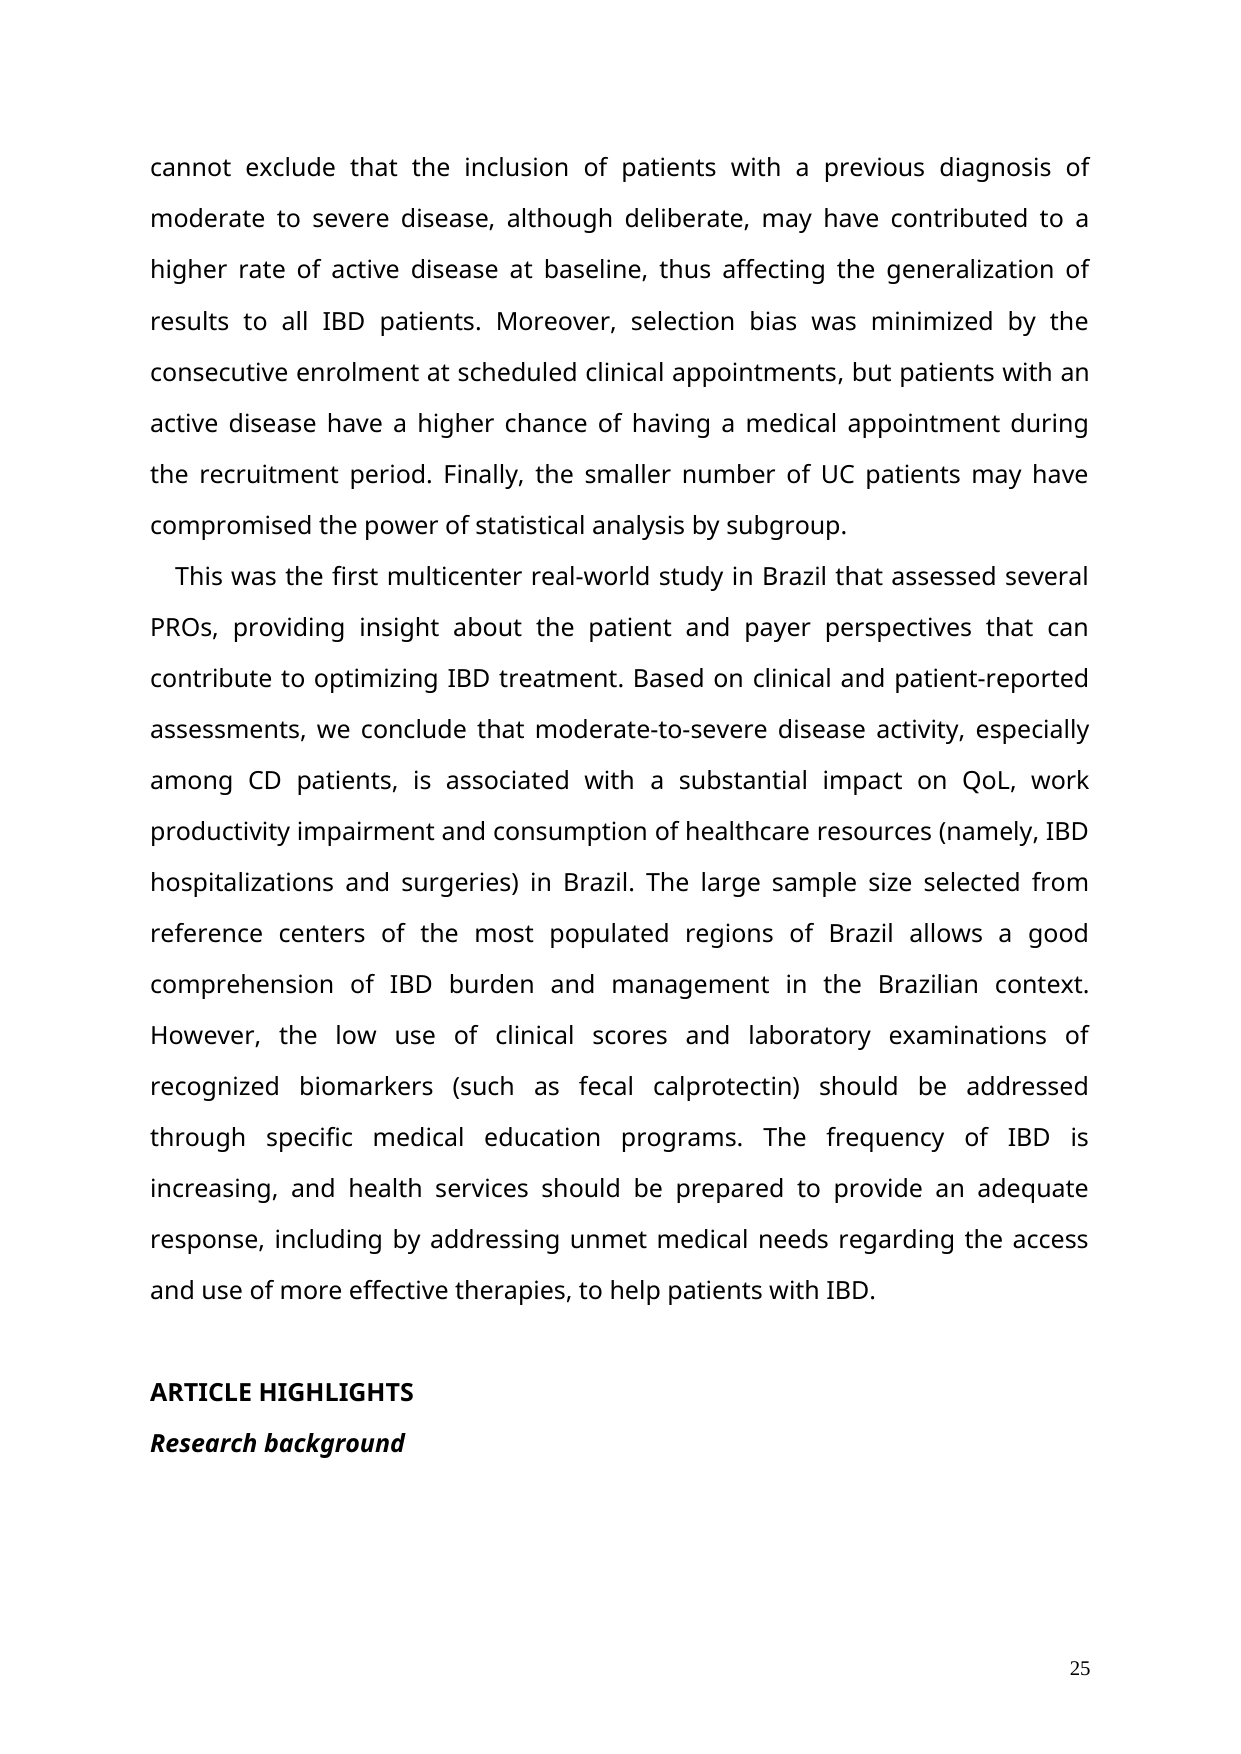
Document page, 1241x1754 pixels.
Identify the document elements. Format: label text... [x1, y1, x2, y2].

text Research background [150, 1426, 1090, 1460]
text This was the first multicenter real-world study in Brazil that assessed several PROs, providing insight about the patient and payer perspectives that can contribute to optimizing IBD treatment. Based on clinical and patient-reported assessments, we conclude that moderate-to-severe disease activity, especially among CD patients, is associated with a substantial impact on QoL, work productivity impairment and consumption of healthcare resources (namely, IBD hospitalizations and surgeries) in Brazil. The large sample size selected from reference centers of the most populated regions of Brazil allows a good comprehension of IBD burden and management in the Brazilian context. However, the low use of clinical scores and laboratory examinations of recognized biomarkers (such as fecal calprotectin) should be addressed through specific medical education programs. The frequency of IBD is increasing, and health services should be prepared to provide an adequate response, including by addressing unmet medical needs regarding the access and use of more effective therapies, to help patients with IBD. [150, 558, 1090, 1307]
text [150, 150, 1090, 541]
text ARTICLE HIGHLIGHTS [150, 1375, 1090, 1409]
